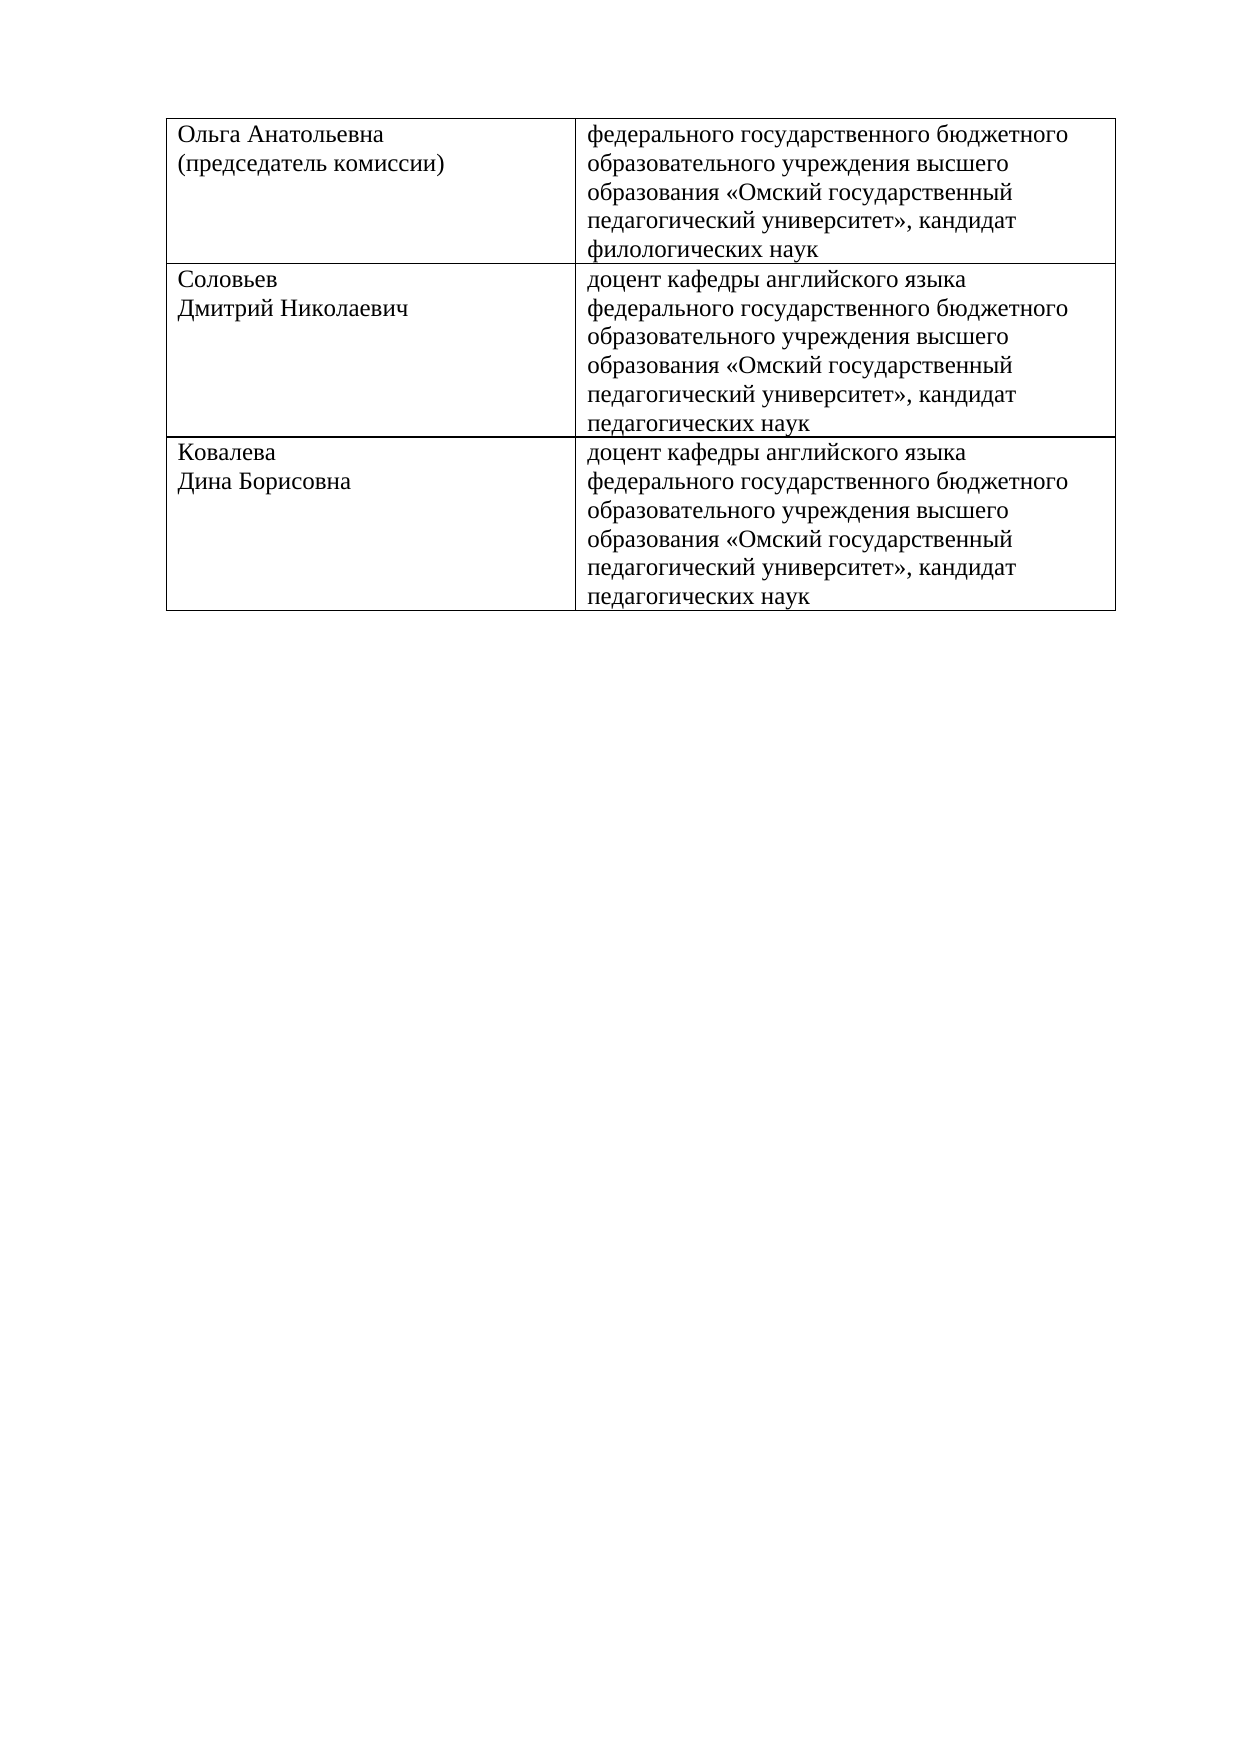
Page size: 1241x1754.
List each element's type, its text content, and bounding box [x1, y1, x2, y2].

table_cell доцент кафедры английского языка федерального государственного бюджетного образовательного учреждения высшего образования «Омский государственный педагогический университет», кандидат педагогических наук [576, 438, 1115, 610]
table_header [576, 119, 1115, 263]
table_cell Соловьев Дмитрий Николаевич [167, 264, 575, 436]
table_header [167, 119, 575, 263]
table_cell доцент кафедры английского языка федерального государственного бюджетного образовательного учреждения высшего образования «Омский государственный педагогический университет», кандидат педагогических наук [576, 264, 1115, 436]
table_cell Ковалева Дина Борисовна [167, 438, 575, 610]
